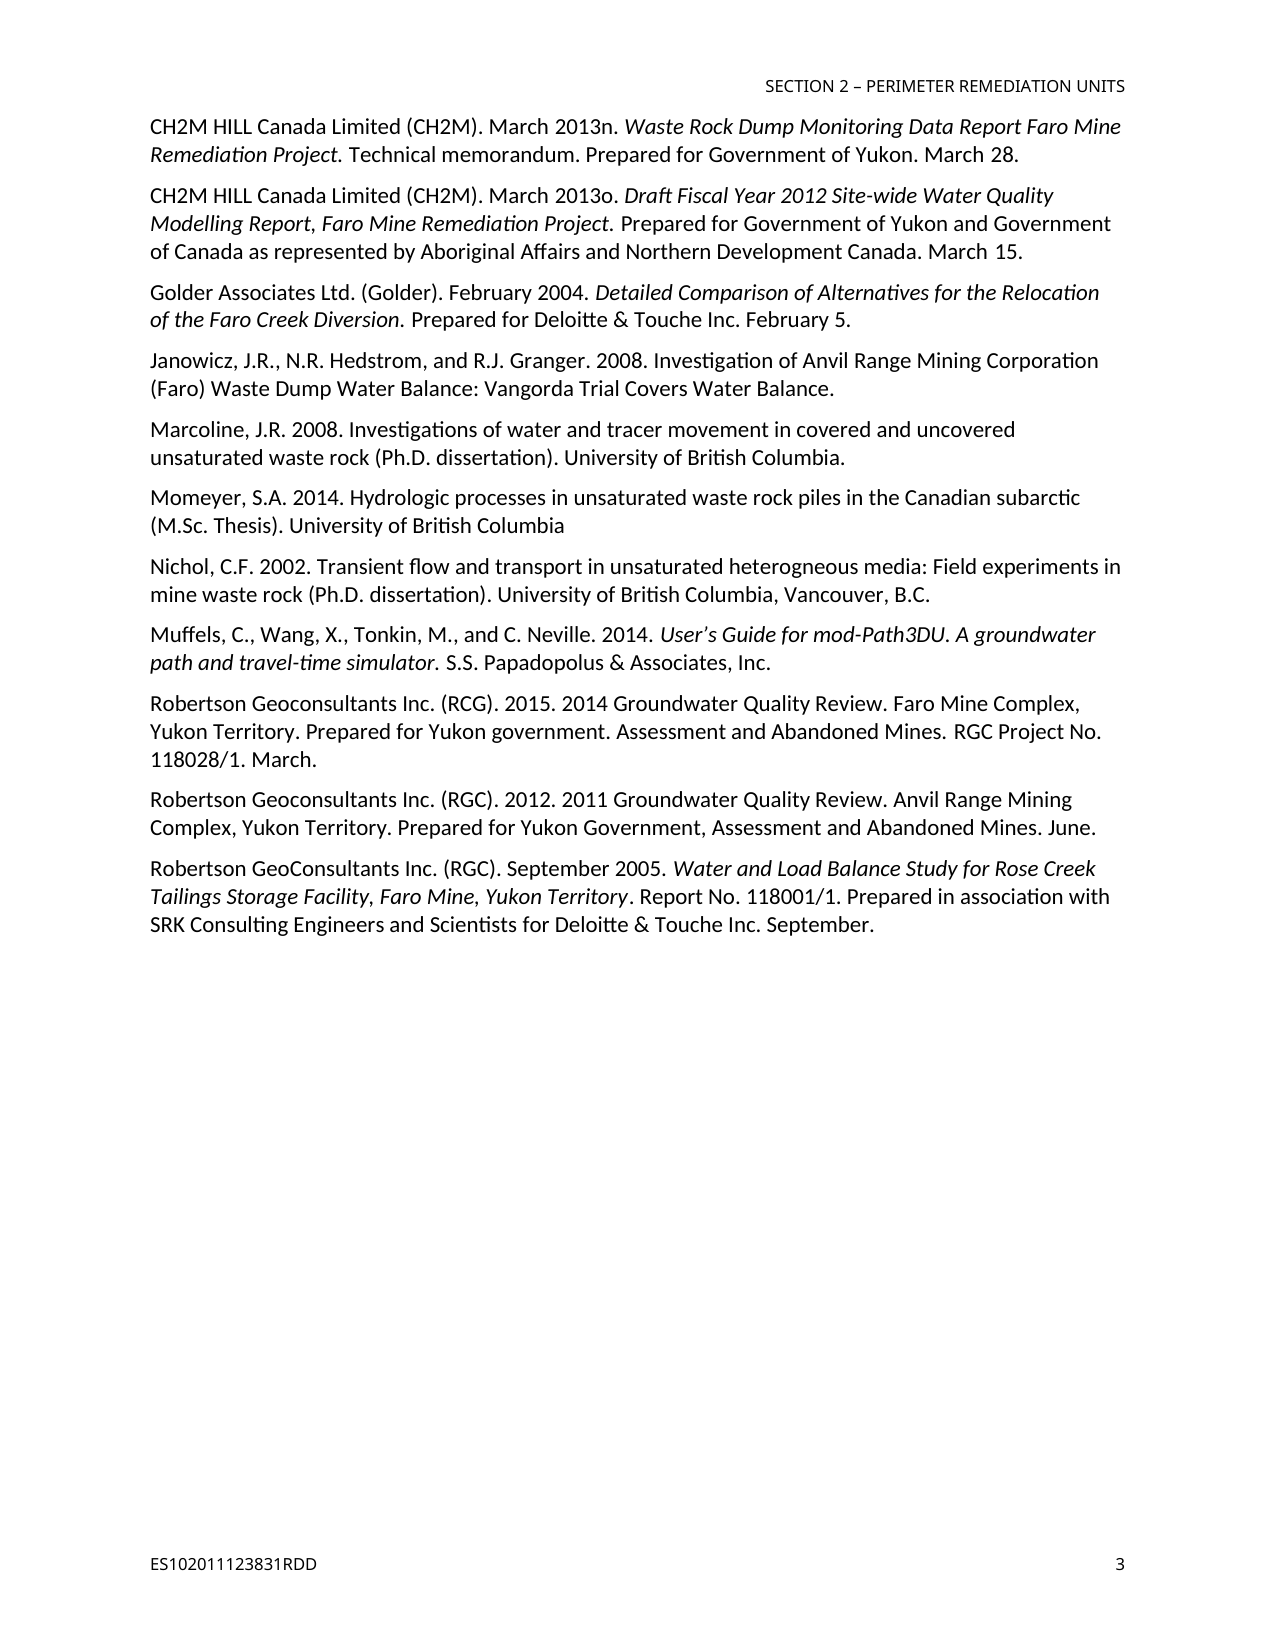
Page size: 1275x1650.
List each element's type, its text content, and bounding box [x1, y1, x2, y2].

text Golder Associates Ltd. (Golder). February 2004. Detailed Comparison of Alternatives for the Relocation of the Faro Creek Diversion. Prepared for Deloitte & Touche Inc. February 5. [150, 278, 1125, 334]
text Nichol, C.F. 2002. Transient flow and transport in unsaturated heterogneous media: Field experiments in mine waste rock (Ph.D. dissertation). University of British Columbia, Vancouver, B.C. [150, 552, 1125, 608]
text Momeyer, S.A. 2014. Hydrologic processes in unsaturated waste rock piles in the Canadian subarctic (M.Sc. Thesis). University of British Columbia [150, 483, 1125, 539]
text CH2M HILL Canada Limited (CH2M). March 2013n. Waste Rock Dump Monitoring Data Report Faro Mine Remediation Project. Technical memorandum. Prepared for Government of Yukon. March 28. [150, 112, 1125, 168]
text Marcoline, J.R. 2008. Investigations of water and tracer movement in covered and uncovered unsaturated waste rock (Ph.D. dissertation). University of British Columbia. [150, 415, 1125, 471]
text Janowicz, J.R., N.R. Hedstrom, and R.J. Granger. 2008. Investigation of Anvil Range Mining Corporation (Faro) Waste Dump Water Balance: Vangorda Trial Covers Water Balance. [150, 346, 1125, 402]
text Muffels, C., Wang, X., Tonkin, M., and C. Neville. 2014. User’s Guide for mod-Path3DU. A groundwater path and travel-time simulator. S.S. Papadopolus & Associates, Inc. [150, 620, 1125, 676]
text Robertson GeoConsultants Inc. (RGC). September 2005. Water and Load Balance Study for Rose Creek Tailings Storage Facility, Faro Mine, Yukon Territory. Report No. 118001/1. Prepared in association with SRK Consulting Engineers and Scientists for Deloitte & Touche Inc. September. [150, 854, 1125, 938]
text Robertson Geoconsultants Inc. (RGC). 2012. 2011 Groundwater Quality Review. Anvil Range Mining Complex, Yukon Territory. Prepared for Yukon Government, Assessment and Abandoned Mines. June. [150, 785, 1125, 841]
text CH2M HILL Canada Limited (CH2M). March 2013o. Draft Fiscal Year 2012 Site-wide Water Quality Modelling Report, Faro Mine Remediation Project. Prepared for Government of Yukon and Government of Canada as represented by Aboriginal Affairs and Northern Development Canada. March 15. [150, 181, 1125, 265]
text Robertson Geoconsultants Inc. (RCG). 2015. 2014 Groundwater Quality Review. Faro Mine Complex, Yukon Territory. Prepared for Yukon government. Assessment and Abandoned Mines. RGC Project No. 118028/1. March. [150, 689, 1125, 773]
